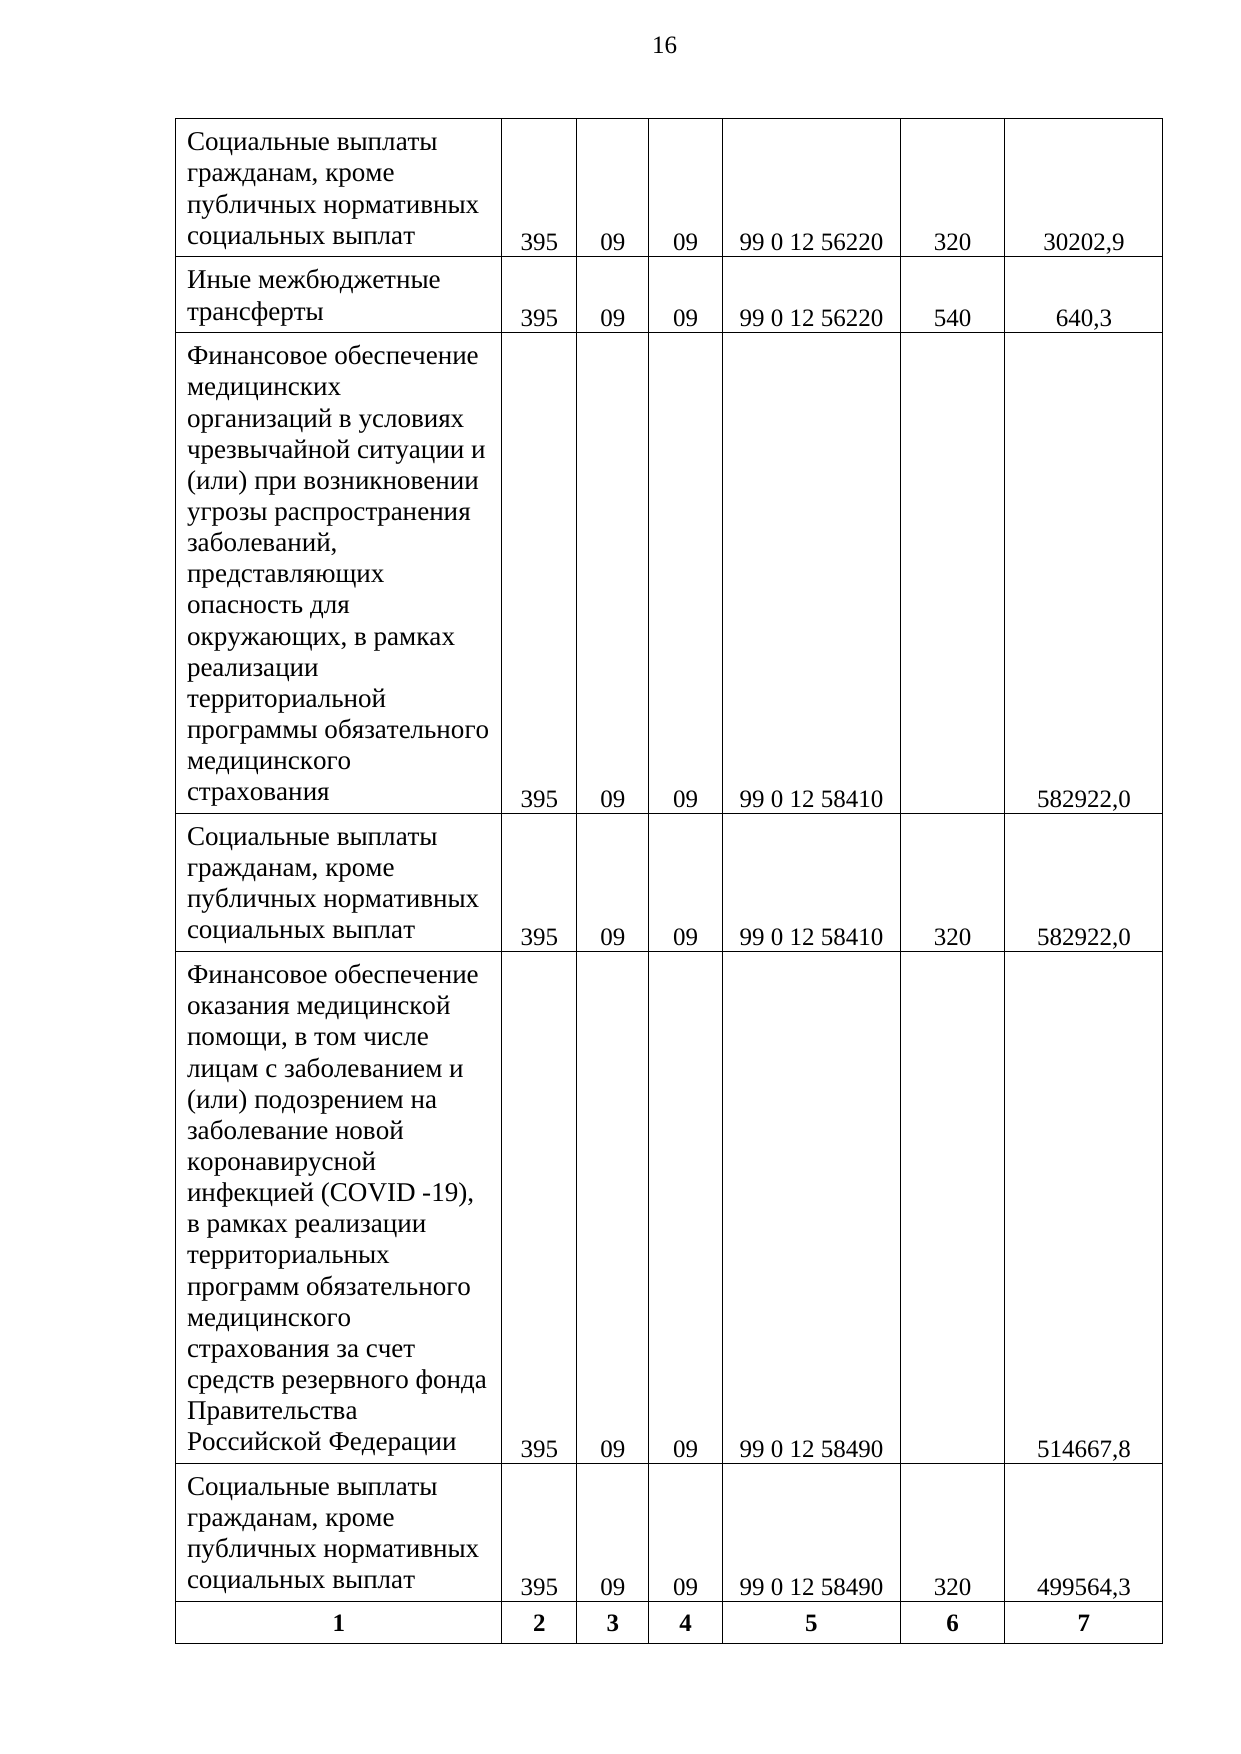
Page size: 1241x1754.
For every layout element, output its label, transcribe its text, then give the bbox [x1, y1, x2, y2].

table_cell 1 [176, 1602, 501, 1643]
table_cell 395 [502, 814, 576, 951]
table_cell [901, 333, 1004, 813]
table_cell 640,3 [1005, 257, 1162, 332]
table_cell 09 [649, 119, 722, 256]
table_cell 4 [649, 1602, 722, 1643]
table_cell 99 0 12 58490 [723, 1464, 900, 1601]
table_cell 99 0 12 56220 [723, 119, 900, 256]
table_cell 395 [502, 1464, 576, 1601]
table_cell 5 [723, 1602, 900, 1643]
table_cell 395 [502, 257, 576, 332]
table_cell 320 [901, 1464, 1004, 1601]
table_cell 09 [577, 1464, 648, 1601]
table_cell 09 [649, 952, 722, 1463]
table_cell 320 [901, 814, 1004, 951]
table_cell 99 0 12 58410 [723, 814, 900, 951]
table_cell Финансовое обеспечение медицинских организаций в условиях чрезвычайной ситуации и (или) при возникновении угрозы распространения заболеваний, представляющих опасность для окружающих, в рамках реализации территориальной программы обязательного медицинского страхования [176, 333, 501, 813]
table_cell 30202,9 [1005, 119, 1162, 256]
table_cell Социальные выплаты гражданам, кроме публичных нормативных социальных выплат [176, 119, 501, 256]
table_cell 09 [577, 119, 648, 256]
table_cell Социальные выплаты гражданам, кроме публичных нормативных социальных выплат [176, 1464, 501, 1601]
table_cell 09 [577, 814, 648, 951]
table_cell 6 [901, 1602, 1004, 1643]
table_cell 514667,8 [1005, 952, 1162, 1463]
table_cell 395 [502, 333, 576, 813]
table_cell Финансовое обеспечение оказания медицинской помощи, в том числе лицам с заболеванием и (или) подозрением на заболевание новой коронавирусной инфекцией (COVID -19), в рамках реализации территориальных программ обязательного медицинского страхования за счет средств резервного фонда Правительства Российской Федерации [176, 952, 501, 1463]
table_cell 7 [1005, 1602, 1162, 1643]
table_cell 09 [577, 333, 648, 813]
table_cell 540 [901, 257, 1004, 332]
table_cell Социальные выплаты гражданам, кроме публичных нормативных социальных выплат [176, 814, 501, 951]
table_cell 09 [577, 257, 648, 332]
table_cell 320 [901, 119, 1004, 256]
table_cell 09 [577, 952, 648, 1463]
table_cell 09 [649, 1464, 722, 1601]
table_cell 09 [649, 257, 722, 332]
table_cell 3 [577, 1602, 648, 1643]
table_cell Иные межбюджетные трансферты [176, 257, 501, 332]
table_cell 99 0 12 56220 [723, 257, 900, 332]
table_cell 499564,3 [1005, 1464, 1162, 1601]
table_cell 395 [502, 119, 576, 256]
table_cell 582922,0 [1005, 814, 1162, 951]
table_cell 99 0 12 58410 [723, 333, 900, 813]
table_cell 09 [649, 333, 722, 813]
table_cell 395 [502, 952, 576, 1463]
table_cell [901, 952, 1004, 1463]
table_cell 582922,0 [1005, 333, 1162, 813]
table_cell 09 [649, 814, 722, 951]
table_cell 99 0 12 58490 [723, 952, 900, 1463]
table_cell 2 [502, 1602, 576, 1643]
